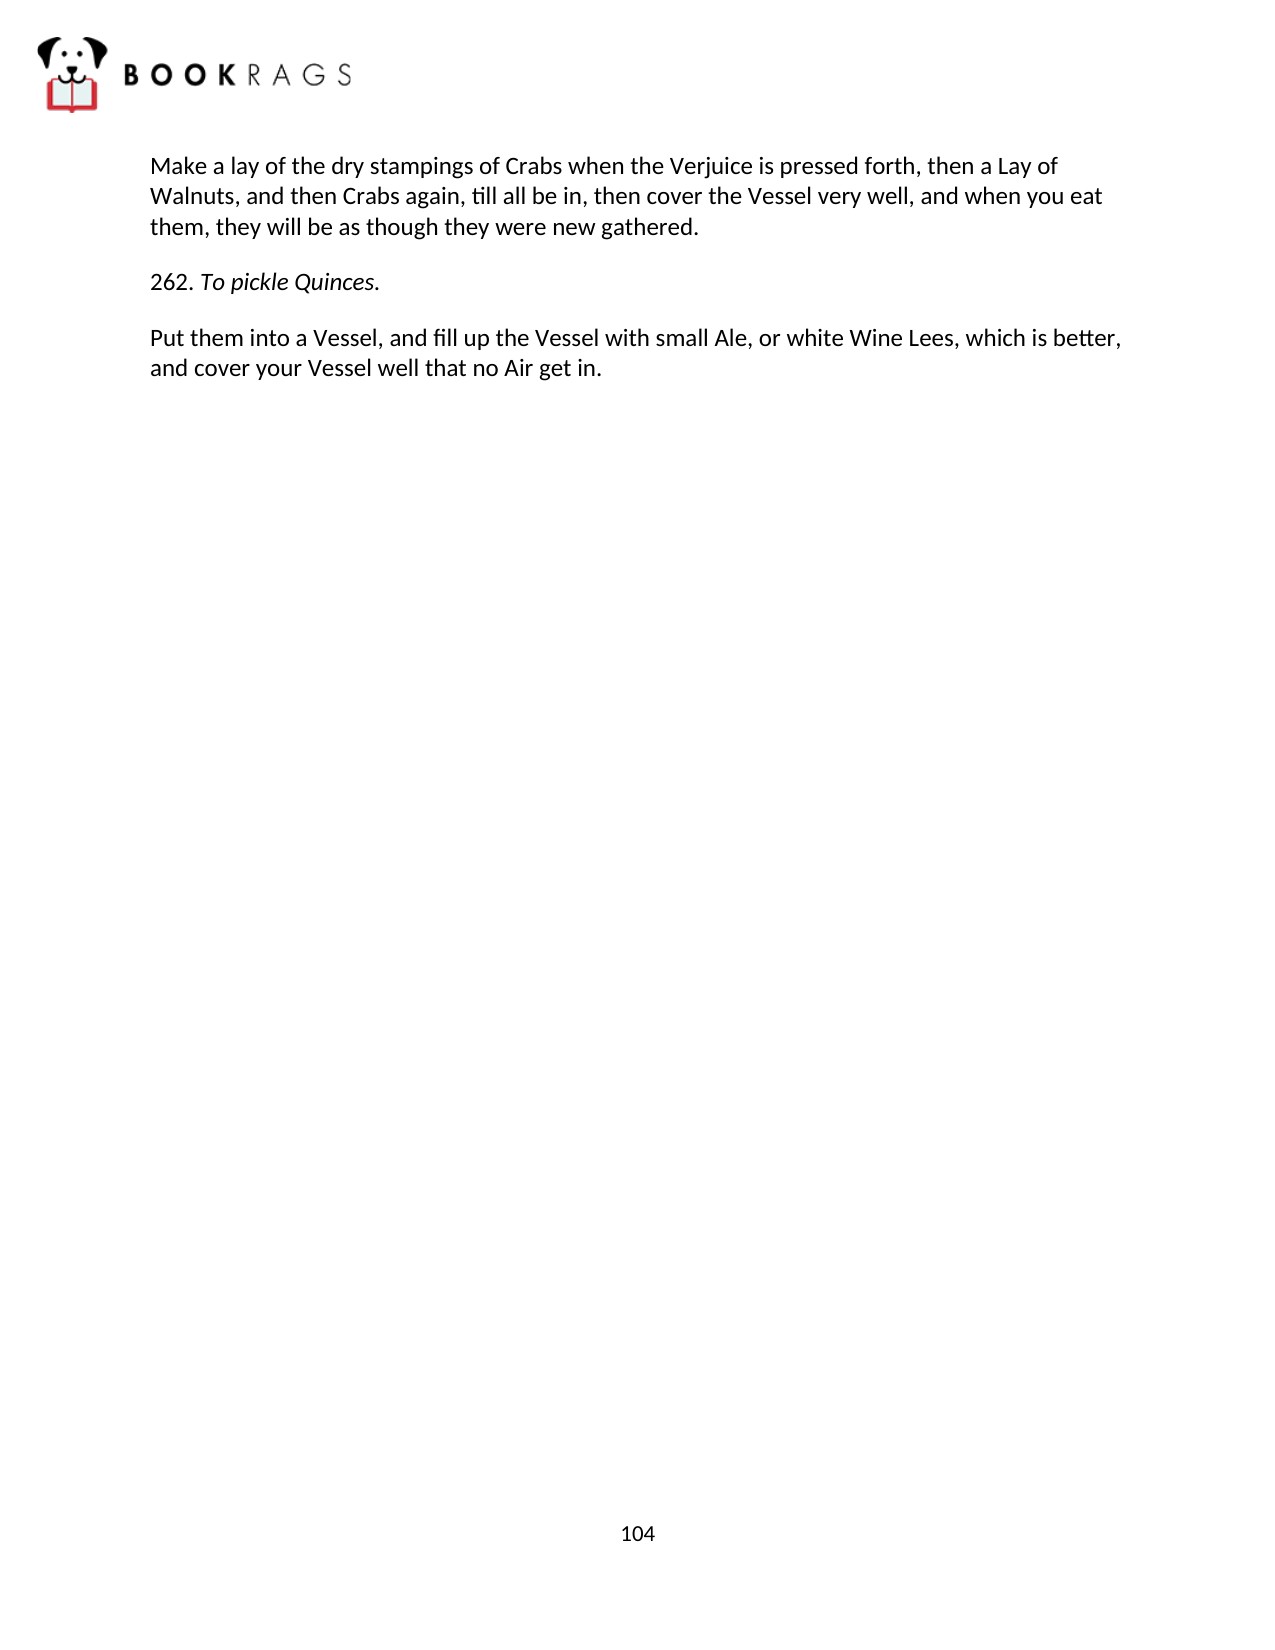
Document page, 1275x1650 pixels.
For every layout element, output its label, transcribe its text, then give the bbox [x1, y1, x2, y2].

picture [37, 37, 351, 113]
text Make a lay of the dry stampings of Crabs when the Verjuice is pressed forth, then a Lay of Walnuts, and then Crabs again, till all be in, then cover the Vessel very well, and when you eat them, they will be as though they were new gathered. [150, 150, 1125, 242]
text Put them into a Vessel, and fill up the Vessel with small Ale, or white Wine Lees, which is better, and cover your Vessel well that no Air get in. [150, 322, 1125, 383]
text 262. To pickle Quinces. [150, 267, 1125, 297]
